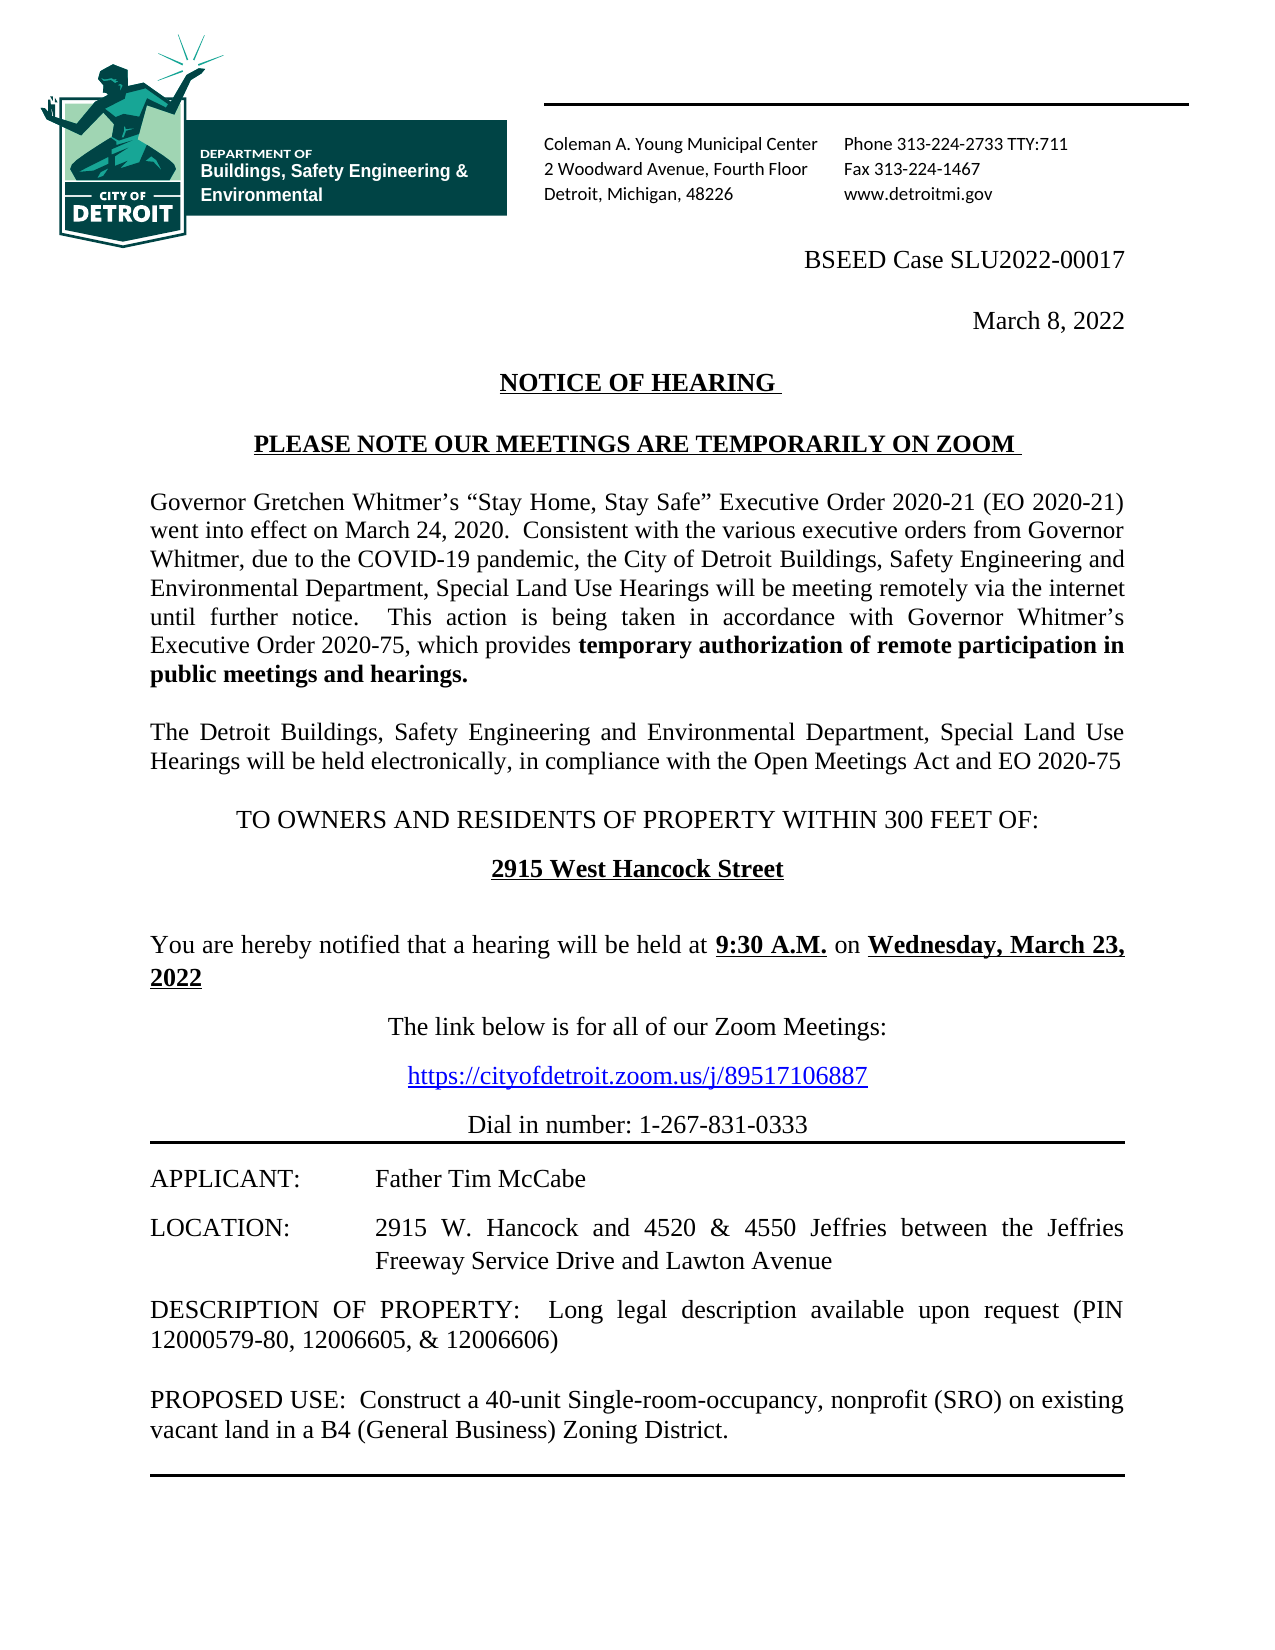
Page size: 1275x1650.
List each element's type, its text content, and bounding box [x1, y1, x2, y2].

text The link below is for all of our Zoom Meetings: [150, 1011, 1125, 1041]
text PLEASE NOTE OUR MEETINGS ARE TEMPORARILY ON ZOOM [150, 429, 1125, 457]
text LOCATION: 2915 W. Hancock and 4520 & 4550 Jeffries between the Jeffries Freeway Service Drive and Lawton Avenue [150, 1212, 1125, 1275]
subtitle 2915 West Hancock Street [150, 853, 1125, 883]
text Dial in number: 1-267-831-0333 [150, 1109, 1125, 1141]
text DESCRIPTION OF PROPERTY: Long legal description available upon request (PIN 12000579-80, 12006605, & 12006606) [150, 1294, 1125, 1354]
text APPLICANT: Father Tim McCabe [150, 1163, 1125, 1193]
text NOTICE OF HEARING [150, 367, 1125, 397]
text The Detroit Buildings, Safety Engineering and Environmental Department, Special Land Use Hearings will be held electronically, in compliance with the Open Meetings Act and EO 2020-75 [150, 717, 1125, 774]
text TO OWNERS AND RESIDENTS OF PROPERTY WITHIN 300 FEET OF: [150, 804, 1125, 834]
text Governor Gretchen Whitmer’s “Stay Home, Stay Safe” Executive Order 2020-21 (EO 2020-21) went into effect on March 24, 2020. Consistent with the various executive orders from Governor Whitmer, due to the COVID-19 pandemic, the City of Detroit Buildings, Safety Engineering and Environmental Department, Special Land Use Hearings will be meeting remotely via the internet until further notice. This action is being taken in accordance with Governor Whitmer’s Executive Order 2020-75, which provides temporary authorization of remote participation in public meetings and hearings. [150, 487, 1125, 688]
text BSEED Case SLU2022-00017 [150, 244, 1125, 274]
text You are hereby notified that a hearing will be held at 9:30 A.M. on Wednesday, March 23, 2022 [150, 929, 1125, 992]
text https://cityofdetroit.zoom.us/j/89517106887 [150, 1060, 1125, 1090]
text PROPOSED USE: Construct a 40-unit Single-room-occupancy, nonprofit (SRO) on existing vacant land in a B4 (General Business) Zoning District. [150, 1384, 1125, 1444]
text March 8, 2022 [150, 305, 1125, 335]
